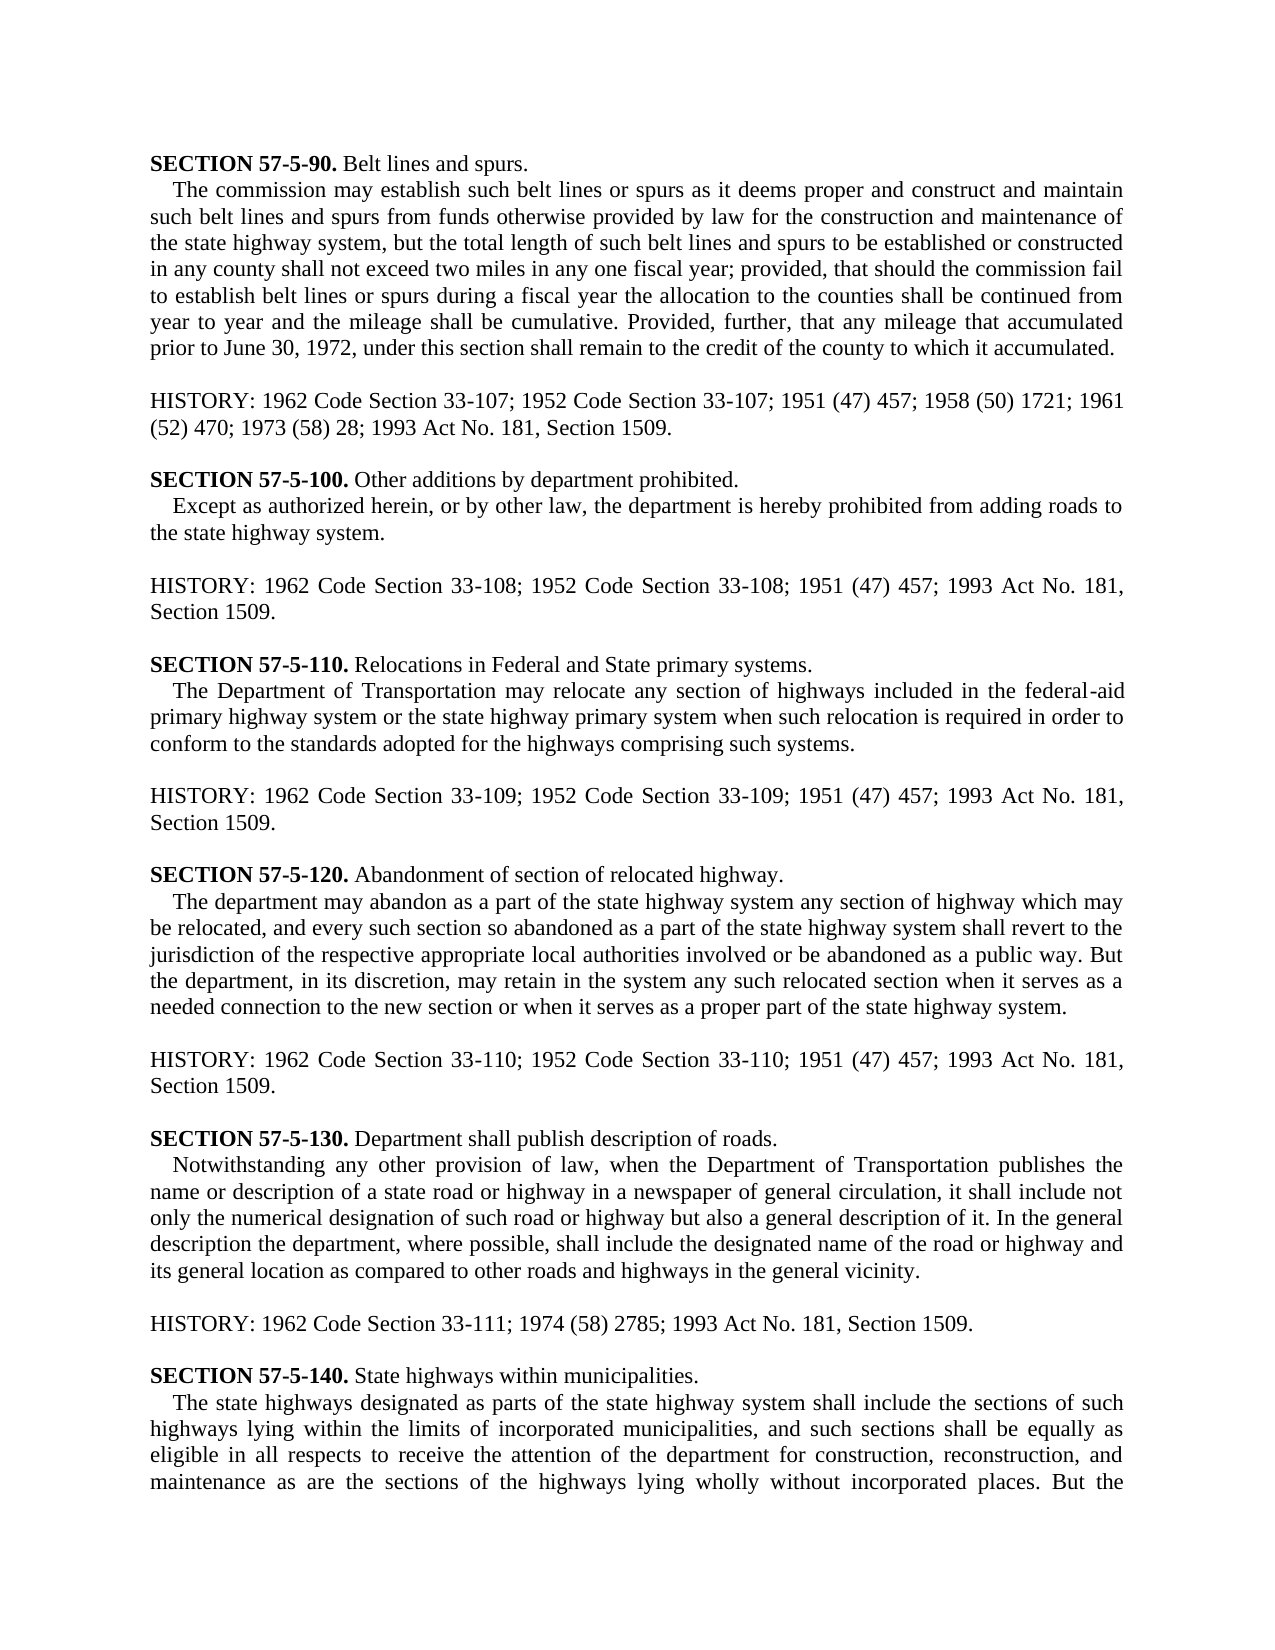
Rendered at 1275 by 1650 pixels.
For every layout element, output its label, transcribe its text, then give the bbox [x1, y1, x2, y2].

text SECTION 57-5-110. Relocations in Federal and State primary systems. [150, 651, 1125, 677]
text HISTORY: 1962 Code Section 33-108; 1952 Code Section 33-108; 1951 (47) 457; 1993 Act No. 181, Section 1509. [150, 572, 1125, 624]
text The department may abandon as a part of the state highway system any section of highway which may be relocated, and every such section so abandoned as a part of the state highway system shall revert to the jurisdiction of the respective appropriate local authorities involved or be abandoned as a public way. But the department, in its discretion, may retain in the system any such relocated section when it serves as a needed connection to the new section or when it serves as a proper part of the state highway system. [150, 888, 1125, 1020]
text SECTION 57-5-90. Belt lines and spurs. [150, 150, 1125, 176]
text The Department of Transportation may relocate any section of highways included in the federal-aid primary highway system or the state highway primary system when such relocation is required in order to conform to the standards adopted for the highways comprising such systems. [150, 677, 1125, 756]
text HISTORY: 1962 Code Section 33-111; 1974 (58) 2785; 1993 Act No. 181, Section 1509. [150, 1309, 1125, 1336]
text HISTORY: 1962 Code Section 33-110; 1952 Code Section 33-110; 1951 (47) 457; 1993 Act No. 181, Section 1509. [150, 1046, 1125, 1099]
text Notwithstanding any other provision of law, when the Department of Transportation publishes the name or description of a state road or highway in a newspaper of general circulation, it shall include not only the numerical designation of such road or highway but also a general description of it. In the general description the department, where possible, shall include the designated name of the road or highway and its general location as compared to other roads and highways in the general vicinity. [150, 1151, 1125, 1283]
text SECTION 57-5-140. State highways within municipalities. [150, 1362, 1125, 1389]
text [150, 1389, 1125, 1494]
text SECTION 57-5-120. Abandonment of section of relocated highway. [150, 862, 1125, 888]
text SECTION 57-5-100. Other additions by department prohibited. [150, 466, 1125, 493]
text SECTION 57-5-130. Department shall publish description of roads. [150, 1125, 1125, 1151]
text The commission may establish such belt lines or spurs as it deems proper and construct and maintain such belt lines and spurs from funds otherwise provided by law for the construction and maintenance of the state highway system, but the total length of such belt lines and spurs to be established or constructed in any county shall not exceed two miles in any one fiscal year; provided, that should the commission fail to establish belt lines or spurs during a fiscal year the allocation to the counties shall be continued from year to year and the mileage shall be cumulative. Provided, further, that any mileage that accumulated prior to June 30, 1972, under this section shall remain to the credit of the county to which it accumulated. [150, 176, 1125, 361]
text HISTORY: 1962 Code Section 33-107; 1952 Code Section 33-107; 1951 (47) 457; 1958 (50) 1721; 1961 (52) 470; 1973 (58) 28; 1993 Act No. 181, Section 1509. [150, 387, 1125, 440]
text Except as authorized herein, or by other law, the department is hereby prohibited from adding roads to the state highway system. [150, 493, 1125, 545]
text HISTORY: 1962 Code Section 33-109; 1952 Code Section 33-109; 1951 (47) 457; 1993 Act No. 181, Section 1509. [150, 782, 1125, 835]
